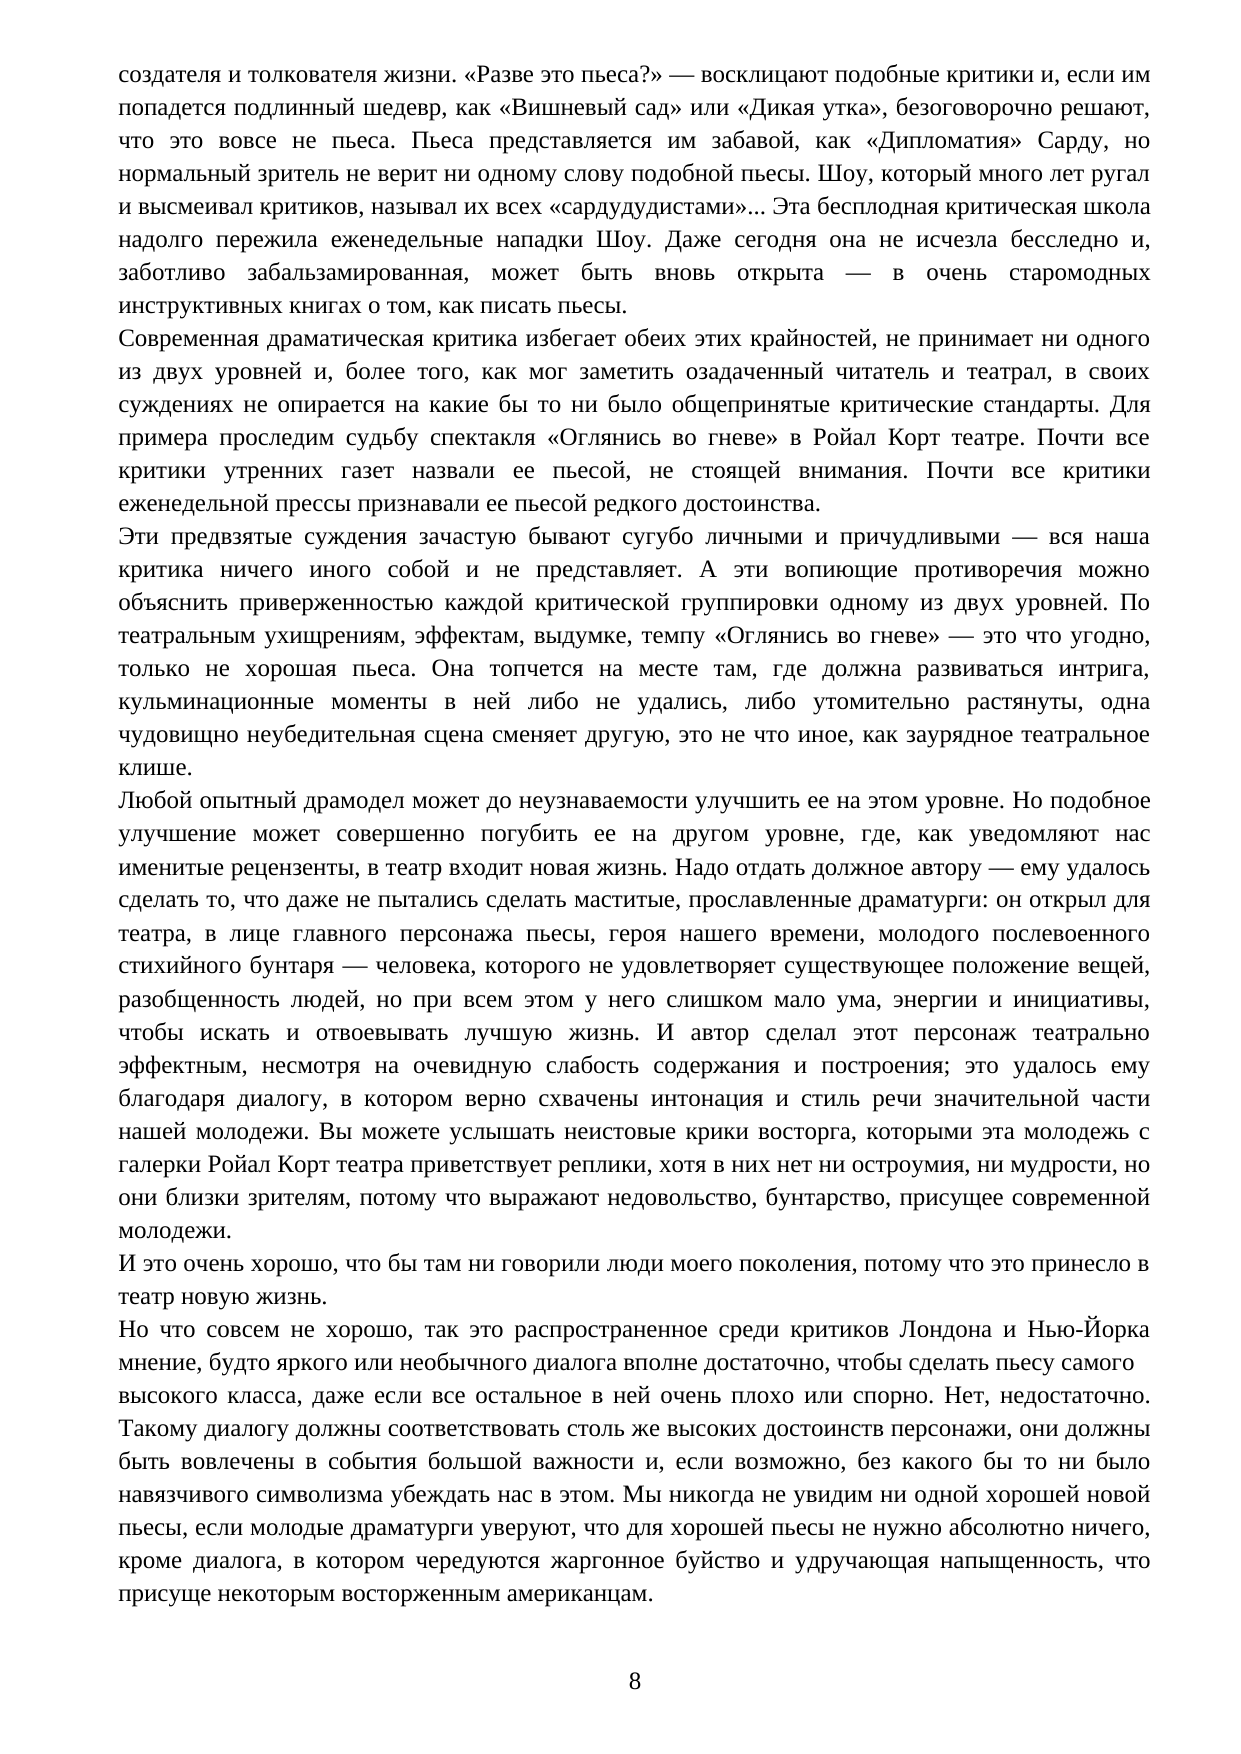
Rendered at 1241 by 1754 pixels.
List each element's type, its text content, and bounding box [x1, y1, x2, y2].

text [118, 59, 1152, 319]
text И это очень хорошо, что бы там ни говорили люди моего поколения, потому что это принесло в театр новую жизнь. [118, 1248, 1152, 1309]
text высокого класса, даже если все остальное в ней очень плохо или спорно. Нет, недостаточно. Такому диалогу должны соответствовать столь же высоких достоинств персонажи, они должны быть вовлечены в события большой важности и, если возможно, без какого бы то ни было навязчивого символизма убеждать нас в этом. Мы никогда не увидим ни одной хорошей новой пьесы, если молодые драматурги уверуют, что для хорошей пьесы не нужно абсолютно ничего, кроме диалога, в котором чередуются жаргонное буйство и удручающая напыщенность, что присуще некоторым восторженным американцам. [118, 1380, 1152, 1607]
text Любой опытный драмодел может до неузнаваемости улучшить ее на этом уровне. Но подобное улучшение может совершенно погубить ее на другом уровне, где, как уведомляют нас именитые рецензенты, в театр входит новая жизнь. Надо отдать должное автору — ему удалось сделать то, что даже не пытались сделать маститые, прославленные драматурги: он открыл для театра, в лице главного персонажа пьесы, героя нашего времени, молодого послевоенного стихийного бунтаря — человека, которого не удовлетворяет существующее положение вещей, разобщенность людей, но при всем этом у него слишком мало ума, энергии и инициативы, чтобы искать и отвоевывать лучшую жизнь. И автор сделал этот персонаж театрально эффектным, несмотря на очевидную слабость содержания и построения; это удалось ему благодаря диалогу, в котором верно схвачены интонация и стиль речи значительной части нашей молодежи. Вы можете услышать неистовые крики восторга, которыми эта молодежь с галерки Ройал Корт театра приветствует реплики, хотя в них нет ни остроумия, ни мудрости, но они близки зрителям, потому что выражают недовольство, бунтарство, присущее современной молодежи. [118, 786, 1152, 1243]
text Эти предвзятые суждения зачастую бывают сугубо личными и причудливыми — вся наша критика ничего иного собой и не представляет. А эти вопиющие противоречия можно объяснить приверженностью каждой критической группировки одному из двух уровней. По театральным ухищрениям, эффектам, выдумке, темпу «Оглянись во гневе» — это что угодно, только не хорошая пьеса. Она топчется на месте там, где должна развиваться интрига, кульминационные моменты в ней либо не удались, либо утомительно растянуты, одна чудовищно неубедительная сцена сменяет другую, это не что иное, как заурядное театральное клише. [118, 521, 1152, 781]
text Но что совсем не хорошо, так это распространенное среди критиков Лондона и Нью-Йорка мнение, будто яркого или необычного диалога вполне достаточно, чтобы сделать пьесу самого [118, 1314, 1152, 1376]
text Современная драматическая критика избегает обеих этих крайностей, не принимает ни одного из двух уровней и, более того, как мог заметить озадаченный читатель и театрал, в своих суждениях не опирается на какие бы то ни было общепринятые критические стандарты. Для примера проследим судьбу спектакля «Оглянись во гневе» в Ройал Корт театре. Почти все критики утренних газет назвали ее пьесой, не стоящей внимания. Почти все критики еженедельной прессы признавали ее пьесой редкого достоинства. [118, 323, 1152, 517]
